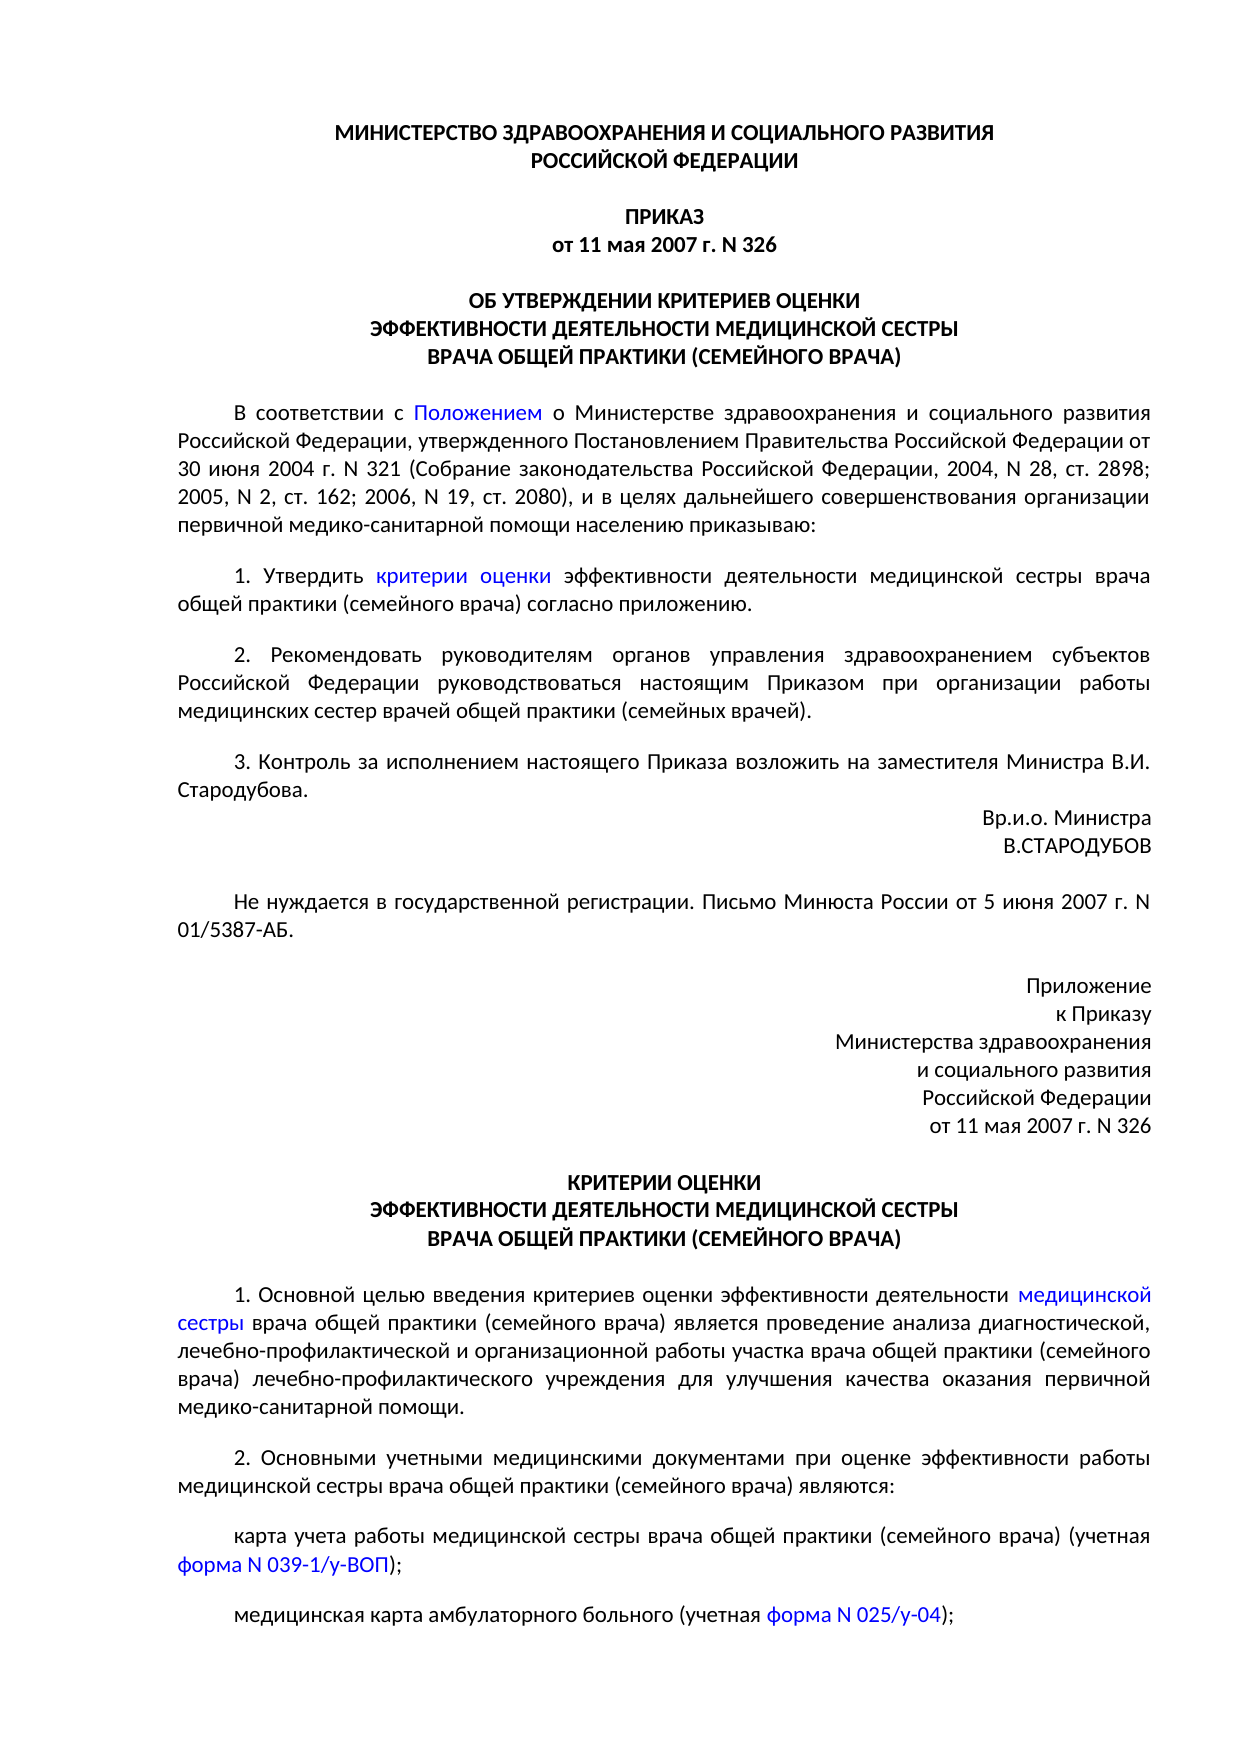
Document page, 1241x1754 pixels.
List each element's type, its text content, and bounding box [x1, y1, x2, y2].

title ВРАЧА ОБЩЕЙ ПРАКТИКИ (СЕМЕЙНОГО ВРАЧА) [177, 1224, 1152, 1252]
title КРИТЕРИИ ОЦЕНКИ [177, 1168, 1152, 1196]
title от 11 мая 2007 г. N 326 [177, 230, 1152, 258]
title ПРИКАЗ [177, 202, 1152, 230]
text Приложение [177, 971, 1152, 999]
text 1. Утвердить критерии оценки эффективности деятельности медицинской сестры врача общей практики (семейного врача) согласно приложению. [177, 561, 1152, 617]
text Вр.и.о. Министра [177, 803, 1152, 831]
text карта учета работы медицинской сестры врача общей практики (семейного врача) (учетная форма N 039-1/у-ВОП); [177, 1522, 1152, 1578]
text и социального развития [177, 1056, 1152, 1083]
text 2. Рекомендовать руководителям органов управления здравоохранением субъектов Российской Федерации руководствоваться настоящим Приказом при организации работы медицинских сестер врачей общей практики (семейных врачей). [177, 640, 1152, 724]
title ОБ УТВЕРЖДЕНИИ КРИТЕРИЕВ ОЦЕНКИ [177, 286, 1152, 314]
text 3. Контроль за исполнением настоящего Приказа возложить на заместителя Министра В.И. Стародубова. [177, 747, 1152, 803]
text от 11 мая 2007 г. N 326 [177, 1112, 1152, 1139]
text 2. Основными учетными медицинскими документами при оценке эффективности работы медицинской сестры врача общей практики (семейного врача) являются: [177, 1443, 1152, 1499]
title МИНИСТЕРСТВО ЗДРАВООХРАНЕНИЯ И СОЦИАЛЬНОГО РАЗВИТИЯ [177, 118, 1152, 146]
text В соответствии с Положением о Министерстве здравоохранения и социального развития Российской Федерации, утвержденного Постановлением Правительства Российской Федерации от 30 июня 2004 г. N 321 (Собрание законодательства Российской Федерации, 2004, N 28, ст. 2898; 2005, N 2, ст. 162; 2006, N 19, ст. 2080), и в целях дальнейшего совершенствования организации первичной медико-санитарной помощи населению приказываю: [177, 398, 1152, 538]
text В.СТАРОДУБОВ [177, 831, 1152, 859]
text Не нуждается в государственной регистрации. Письмо Минюста России от 5 июня 2007 г. N 01/5387-АБ. [177, 887, 1152, 943]
title ВРАЧА ОБЩЕЙ ПРАКТИКИ (СЕМЕЙНОГО ВРАЧА) [177, 342, 1152, 370]
text медицинская карта амбулаторного больного (учетная форма N 025/у-04); [177, 1601, 1152, 1629]
title ЭФФЕКТИВНОСТИ ДЕЯТЕЛЬНОСТИ МЕДИЦИНСКОЙ СЕСТРЫ [177, 1196, 1152, 1224]
text Министерства здравоохранения [177, 1027, 1152, 1056]
text к Приказу [177, 999, 1152, 1027]
title ЭФФЕКТИВНОСТИ ДЕЯТЕЛЬНОСТИ МЕДИЦИНСКОЙ СЕСТРЫ [177, 314, 1152, 342]
text 1. Основной целью введения критериев оценки эффективности деятельности медицинской сестры врача общей практики (семейного врача) является проведение анализа диагностической, лечебно-профилактической и организационной работы участка врача общей практики (семейного врача) лечебно-профилактического учреждения для улучшения качества оказания первичной медико-санитарной помощи. [177, 1280, 1152, 1420]
text Российской Федерации [177, 1083, 1152, 1112]
title РОССИЙСКОЙ ФЕДЕРАЦИИ [177, 146, 1152, 174]
